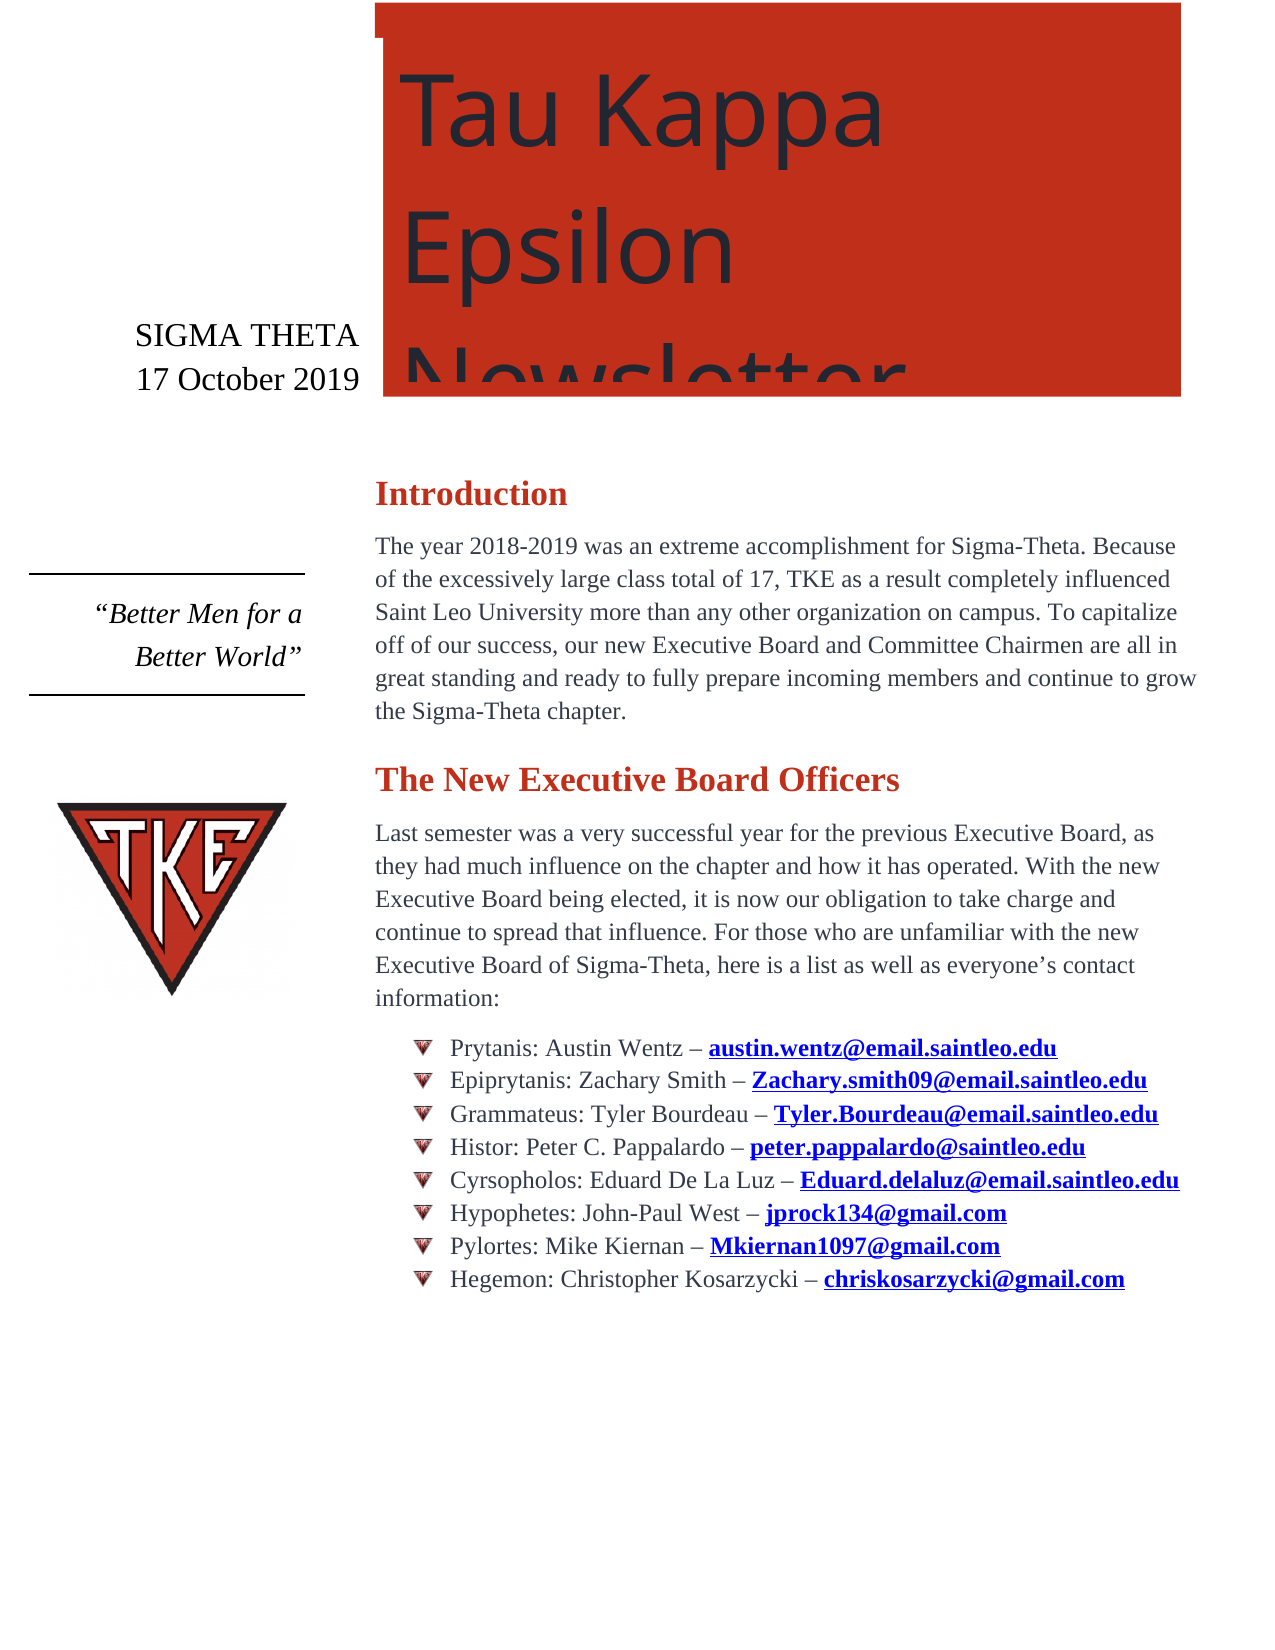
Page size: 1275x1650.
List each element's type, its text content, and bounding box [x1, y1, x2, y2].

list Grammateus: Tyler Bourdeau – Tyler.Bourdeau@email.saintleo.edu [412, 1099, 1200, 1127]
subtitle The New Executive Board Officers [375, 758, 1200, 799]
picture [413, 1039, 433, 1056]
picture [413, 1105, 433, 1122]
picture [413, 1171, 433, 1189]
list Pylortes: Mike Kiernan – Mkiernan1097@gmail.com [412, 1231, 1200, 1259]
subtitle Introduction [375, 134, 1200, 513]
list Epiprytanis: Zachary Smith – Zachary.smith09@email.saintleo.edu [412, 1066, 1200, 1094]
picture [413, 1138, 433, 1155]
picture [413, 1237, 433, 1255]
text Last semester was a very successful year for the previous Executive Board, as they had much influence on the chapter and how it has operated. With the new Executive Board being elected, it is now our obligation to take charge and continue to spread that influence. For those who are unfamiliar with the new Executive Board of Sigma-Theta, here is a list as well as everyone’s contact information: [375, 818, 1200, 1012]
list Hegemon: Christopher Kosarzycki – chriskosarzycki@gmail.com [412, 1264, 1200, 1292]
list Hypophetes: John-Paul West – jprock134@gmail.com [412, 1198, 1200, 1226]
picture [413, 1072, 433, 1089]
text The year 2018-2019 was an extreme accomplishment for Sigma-Theta. Because of the excessively large class total of 17, TKE as a result completely influenced Saint Leo University more than any other organization on campus. To capitalize off of our success, our new Executive Board and Committee Chairmen are all in great standing and ready to fully prepare incoming members and continue to grow the Sigma-Theta chapter. [375, 531, 1200, 725]
list Cyrsopholos: Eduard De La Luz – Eduard.delaluz@email.saintleo.edu [412, 1165, 1200, 1193]
picture [413, 1270, 433, 1287]
list Prytanis: Austin Wentz – austin.wentz@email.saintleo.edu [412, 1033, 1200, 1061]
picture [50, 794, 294, 1000]
list Histor: Peter C. Pappalardo – peter.pappalardo@saintleo.edu [412, 1132, 1200, 1160]
picture [413, 1204, 433, 1221]
